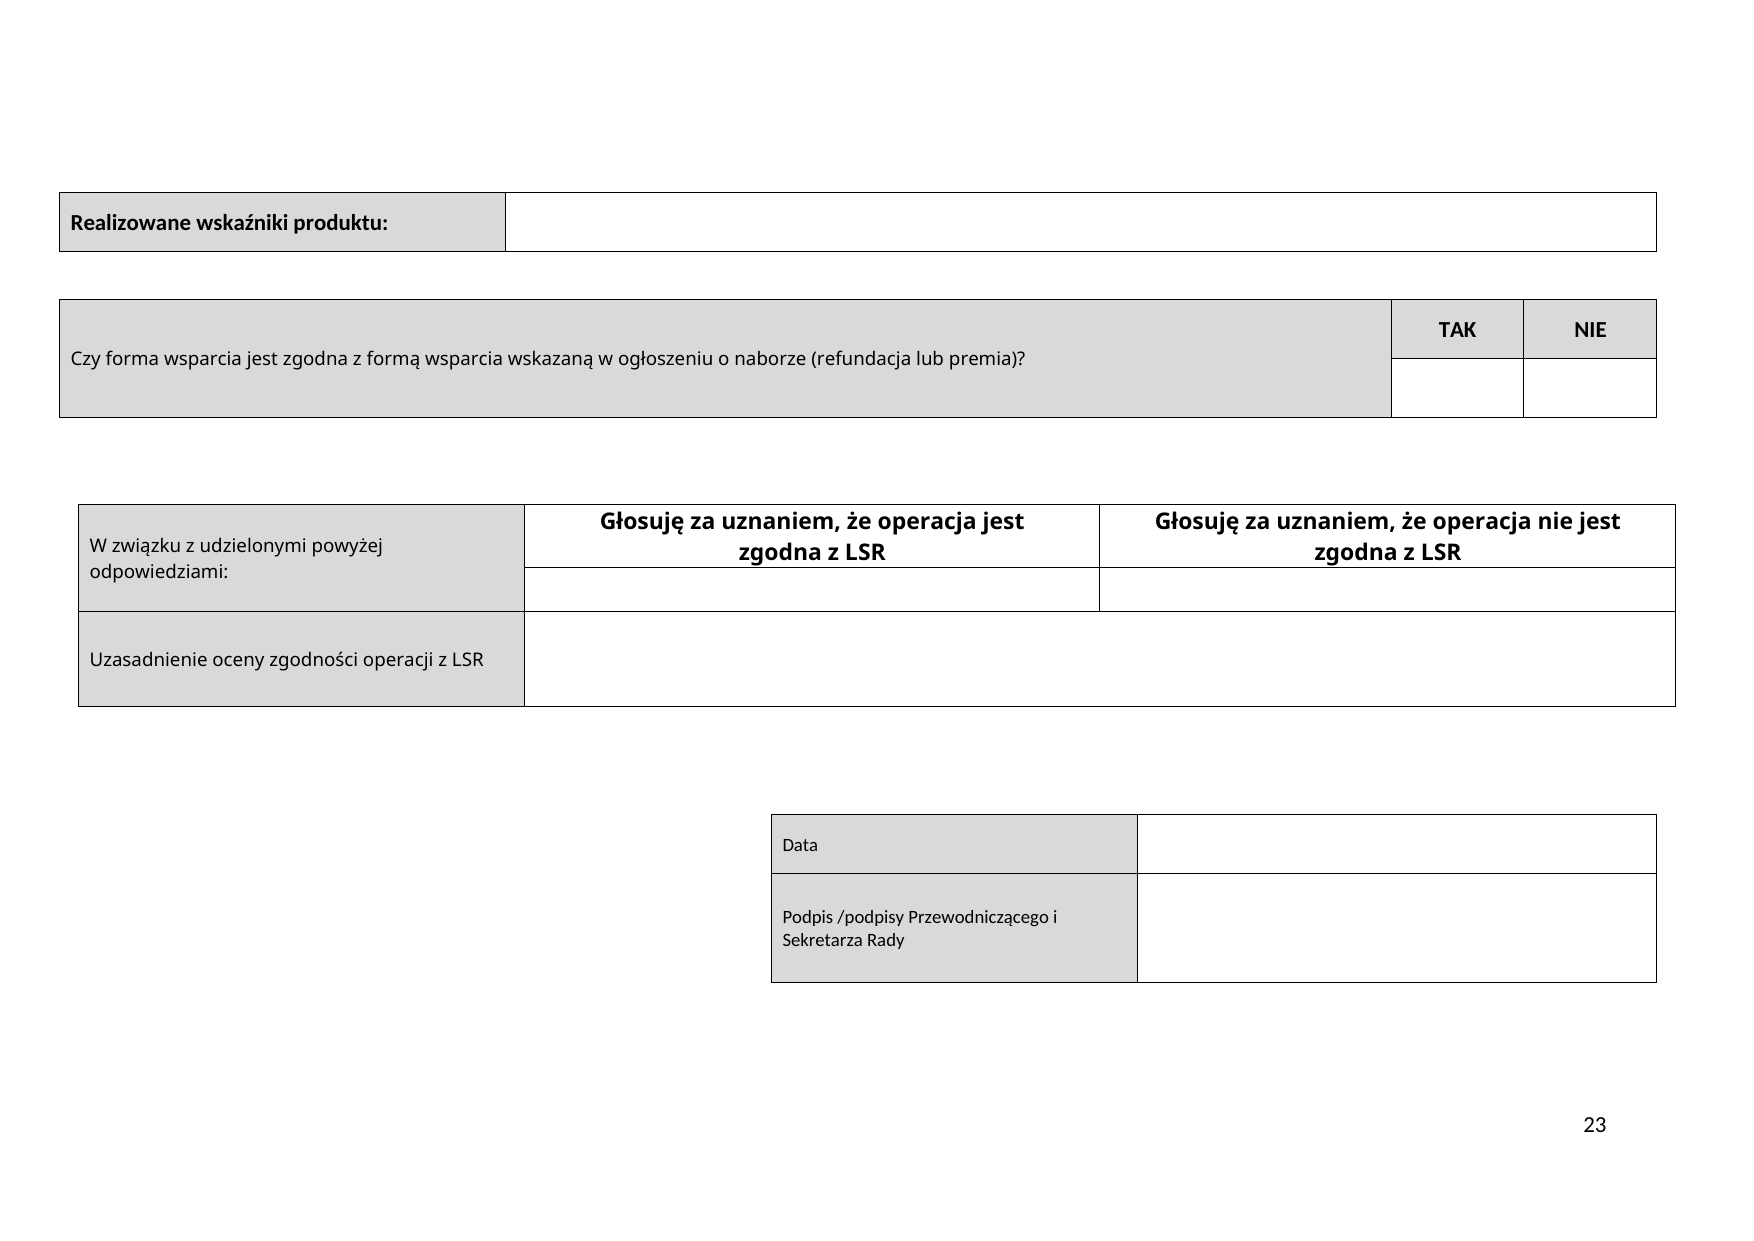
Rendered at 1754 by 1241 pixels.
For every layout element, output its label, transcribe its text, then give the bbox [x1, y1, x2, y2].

table_header Czy forma wsparcia jest zgodna z formą wsparcia wskazaną w ogłoszeniu o naborze (refundacja lub premia)? [60, 300, 1391, 417]
table_cell Podpis /podpisy Przewodniczącego i Sekretarza Rady [772, 874, 1137, 982]
table_cell [1524, 359, 1656, 417]
table_header TAK [1392, 300, 1523, 358]
table_cell [1138, 874, 1656, 982]
table_header Głosuję za uznaniem, że operacja nie jest zgodna z LSR [1100, 505, 1675, 567]
table_cell [525, 612, 1675, 706]
table_header Głosuję za uznaniem, że operacja jest zgodna z LSR [525, 505, 1099, 567]
table_header Realizowane wskaźniki produktu: [60, 193, 505, 251]
table_header Data [772, 815, 1137, 873]
table_cell Uzasadnienie oceny zgodności operacji z LSR [79, 612, 524, 706]
table_header [506, 193, 1656, 251]
table_header W związku z udzielonymi powyżej odpowiedziami: [79, 505, 524, 611]
table_header NIE [1524, 300, 1656, 358]
table_header [1138, 815, 1656, 873]
table_cell [1100, 568, 1675, 611]
table_cell [1392, 359, 1523, 417]
table_cell [525, 568, 1099, 611]
